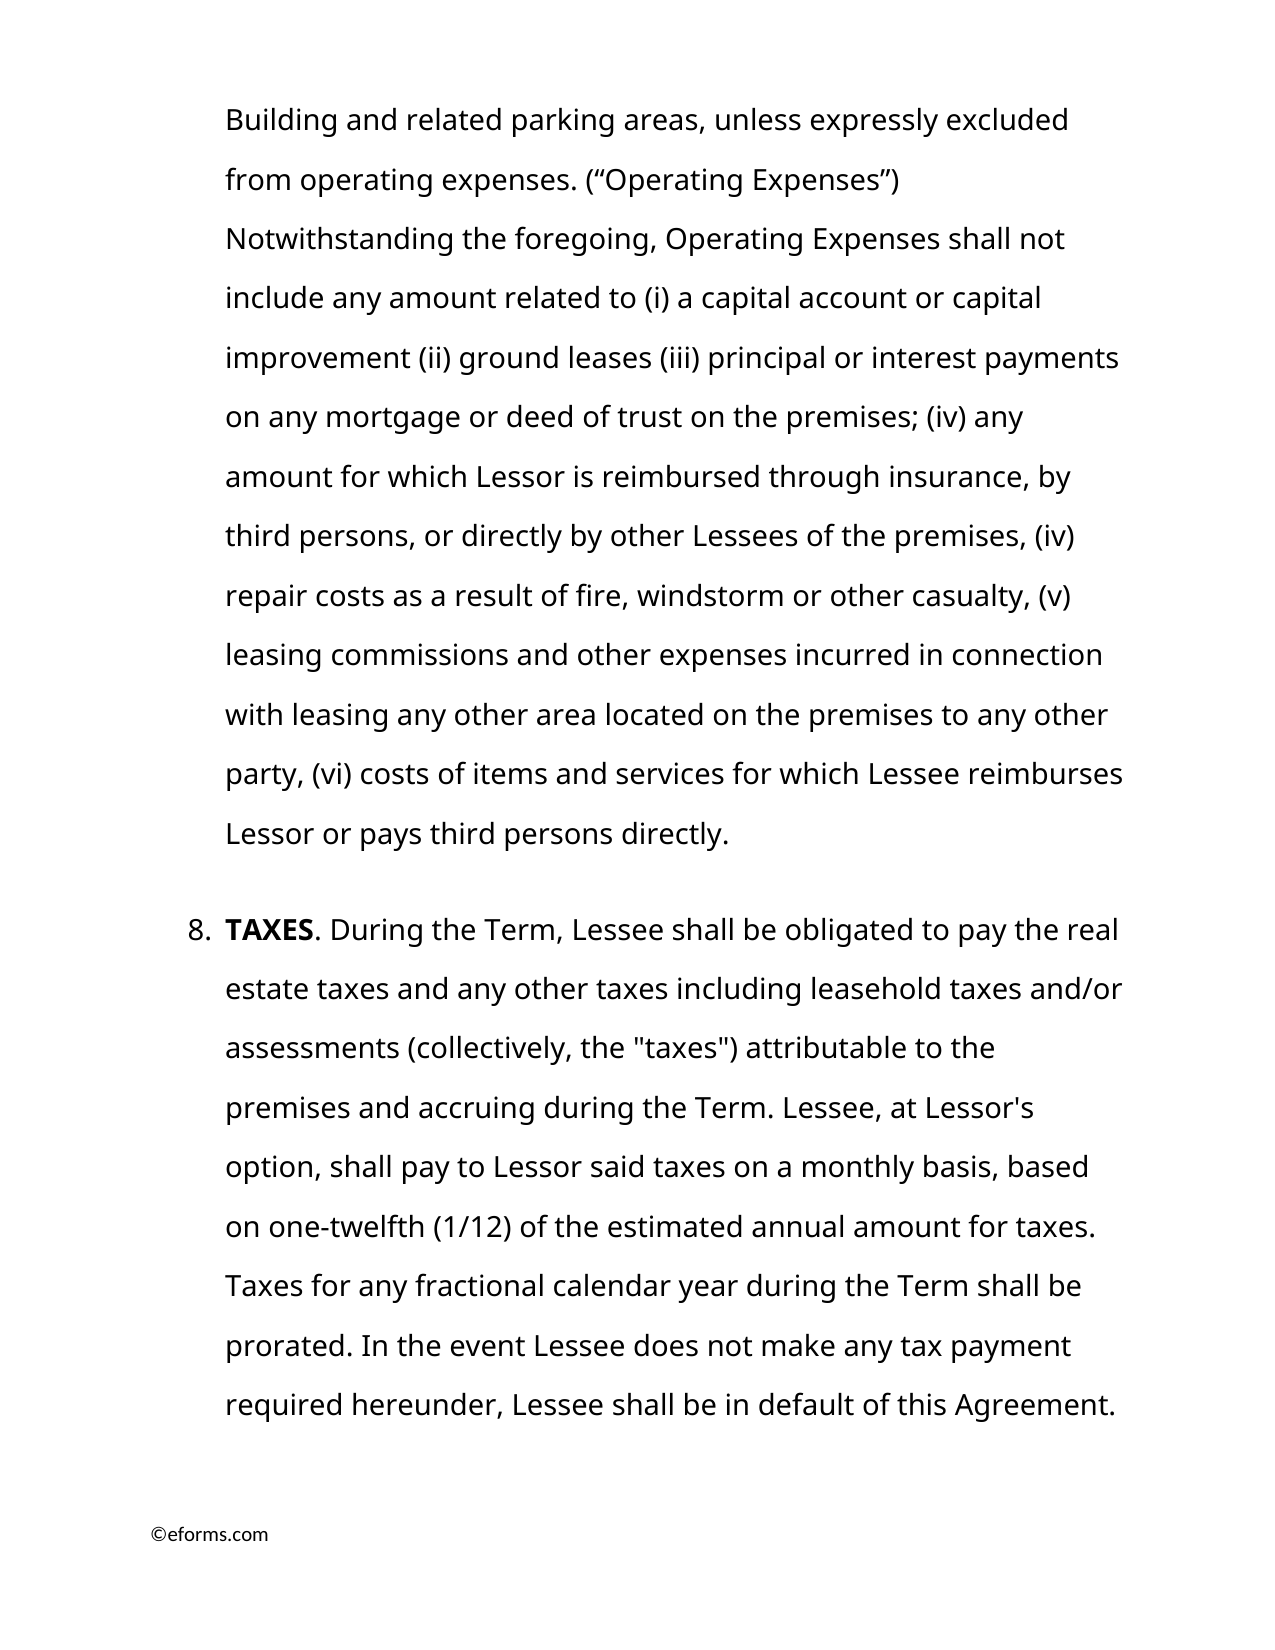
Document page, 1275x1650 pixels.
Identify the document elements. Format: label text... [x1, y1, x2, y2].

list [187, 99, 1125, 895]
list TAXES. During the Term, Lessee shall be obligated to pay the real estate taxes and any other taxes including leasehold taxes and/or assessments (collectively, the "taxes") attributable to the premises and accruing during the Term. Lessee, at Lessor's option, shall pay to Lessor said taxes on a monthly basis, based on one-twelfth (1/12) of the estimated annual amount for taxes. Taxes for any fractional calendar year during the Term shall be prorated. In the event Lessee does not make any tax payment required hereunder, Lessee shall be in default of this Agreement. [187, 909, 1125, 1466]
